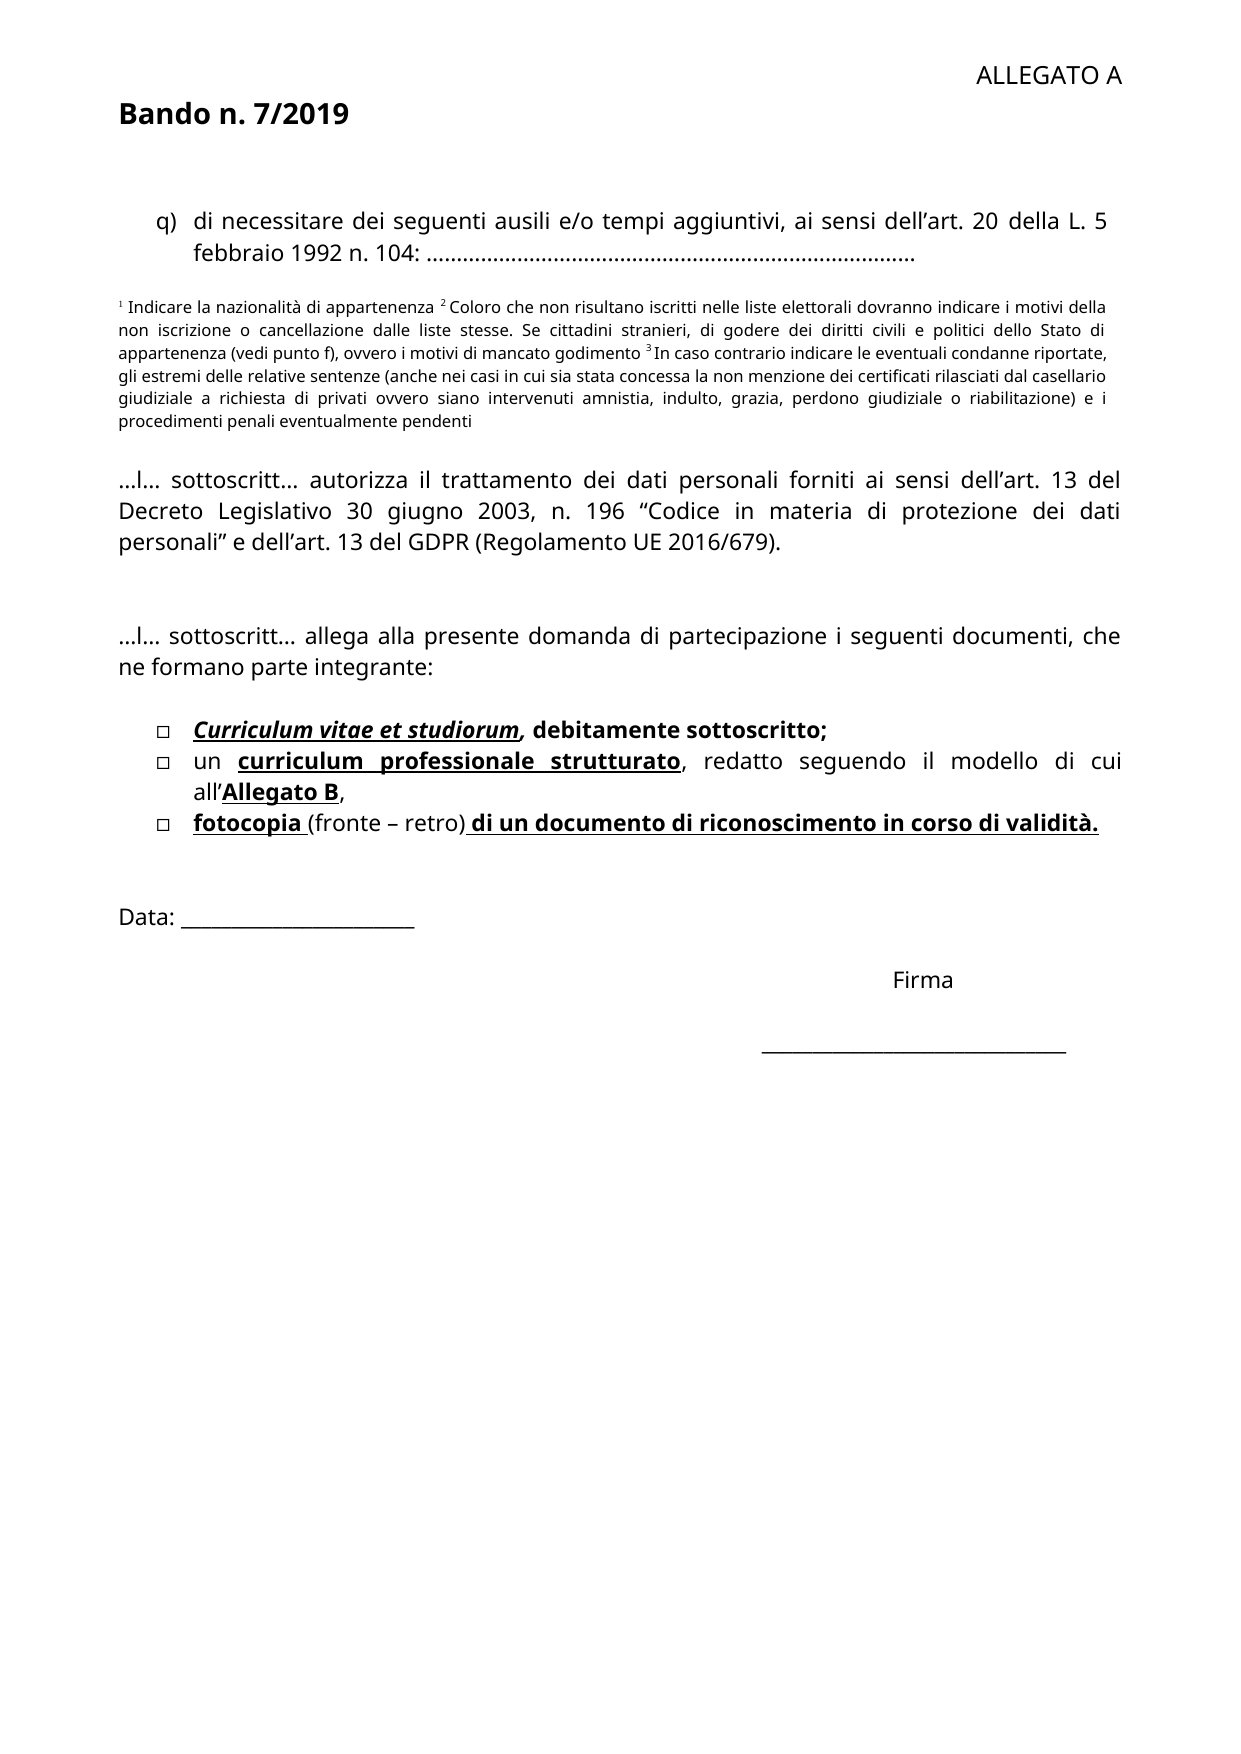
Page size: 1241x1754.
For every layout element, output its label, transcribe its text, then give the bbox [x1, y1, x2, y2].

text Data: _______________________ [118, 901, 1107, 932]
list un curriculum professionale strutturato, redatto seguendo il modello di cui all’Allegato B, [156, 745, 1122, 807]
text 1 Indicare la nazionalità di appartenenza 2 Coloro che non risultano iscritti nelle liste elettorali dovranno indicare i motivi della non iscrizione o cancellazione dalle liste stesse. Se cittadini stranieri, di godere dei diritti civili e politici dello Stato di appartenenza (vedi punto f), ovvero i motivi di mancato godimento 3 In caso contrario indicare le eventuali condanne riportate, gli estremi delle relative sentenze (anche nei casi in cui sia stata concessa la non menzione dei certificati rilasciati dal casellario giudiziale a richiesta di privati ovvero siano intervenuti amnistia, indulto, grazia, perdono giudiziale o riabilitazione) e i procedimenti penali eventualmente pendenti [118, 296, 1107, 432]
text …l… sottoscritt… allega alla presente domanda di partecipazione i seguenti documenti, che ne formano parte integrante: [118, 620, 1122, 682]
text Firma [738, 964, 1107, 995]
text …l… sottoscritt… autorizza il trattamento dei dati personali forniti ai sensi dell’art. 13 del Decreto Legislativo 30 giugno 2003, n. 196 “Codice in materia di protezione dei dati personali” e dell’art. 13 del GDPR (Regolamento UE 2016/679). [118, 464, 1122, 557]
list di necessitare dei seguenti ausili e/o tempi aggiuntivi, ai sensi dell’art. 20 della L. 5 febbraio 1992 n. 104: ……………………………………………………………………… [156, 205, 1107, 268]
list fotocopia (fronte – retro) di un documento di riconoscimento in corso di validità. [156, 807, 1122, 839]
text ______________________________ [118, 1026, 1152, 1057]
list Curriculum vitae et studiorum, debitamente sottoscritto; [156, 714, 1122, 745]
